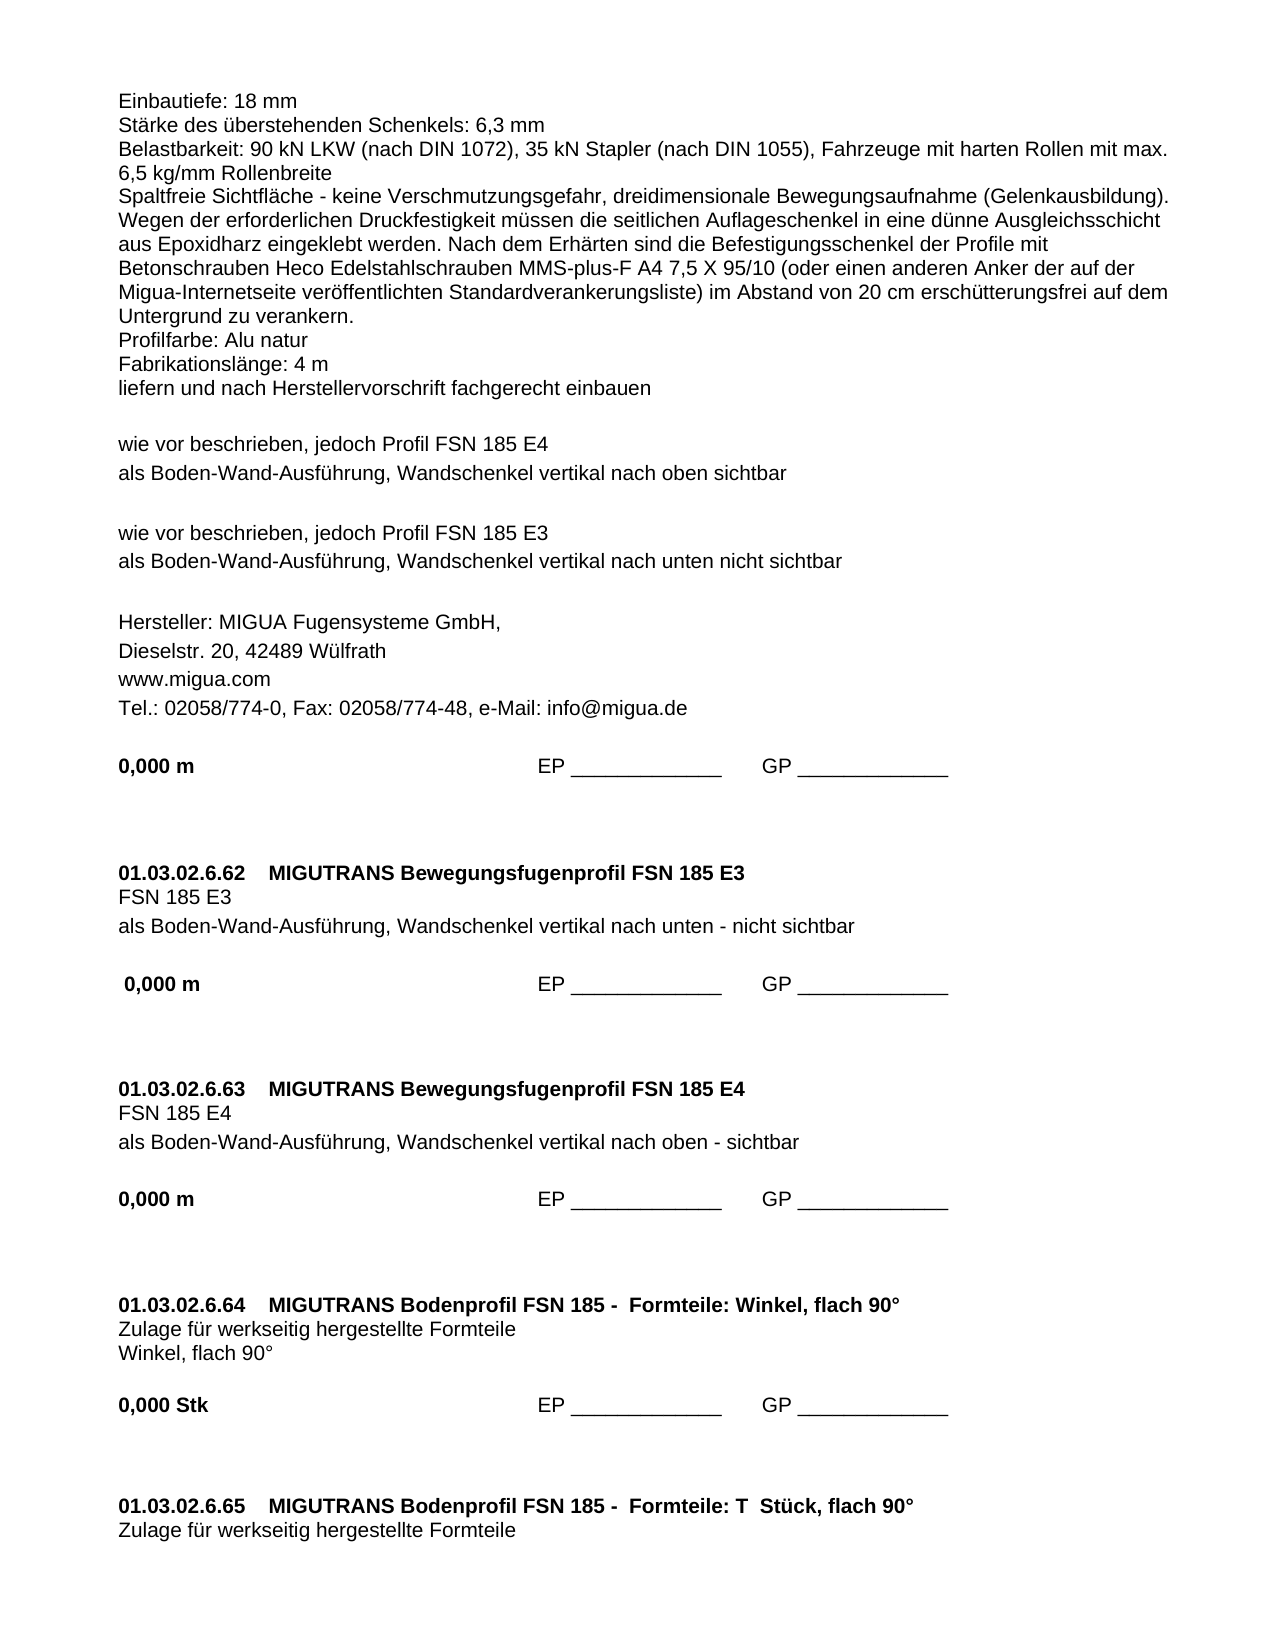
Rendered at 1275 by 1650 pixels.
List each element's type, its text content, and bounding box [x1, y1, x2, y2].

text liefern und nach Herstellervorschrift fachgerecht einbauen [118, 376, 1181, 400]
text als Boden-Wand-Ausführung, Wandschenkel vertikal nach oben - sichtbar [118, 1129, 1181, 1153]
text 01.03.02.6.65 MIGUTRANS Bodenprofil FSN 185 - Formteile: T Stück, flach 90° [118, 1494, 1181, 1518]
text Belastbarkeit: 90 kN LKW (nach DIN 1072), 35 kN Stapler (nach DIN 1055), Fahrzeuge mit harten Rollen mit max. 6,5 kg/mm Rollenbreite [118, 136, 1181, 184]
text Winkel, flach 90° [118, 1340, 1181, 1364]
text als Boden-Wand-Ausführung, Wandschenkel vertikal nach unten - nicht sichtbar [118, 914, 1181, 938]
text wie vor beschrieben, jedoch Profil FSN 185 E3 [118, 521, 1181, 544]
text Hersteller: MIGUA Fugensysteme GmbH, [118, 610, 1181, 634]
text Profilfarbe: Alu natur [118, 328, 1181, 352]
text FSN 185 E4 [118, 1101, 1181, 1125]
text Wegen der erforderlichen Druckfestigkeit müssen die seitlichen Auflageschenkel in eine dünne Ausgleichsschicht aus Epoxidharz eingeklebt werden. Nach dem Erhärten sind die Befestigungsschenkel der Profile mit Betonschrauben Heco Edelstahlschrauben MMS-plus-F A4 7,5 X 95/10 (oder einen anderen Anker der auf der Migua-Internetseite veröffentlichten Standardverankerungsliste) im Abstand von 20 cm erschütterungsfrei auf dem Untergrund zu verankern. [118, 208, 1181, 328]
text 0,000 m EP _____________ GP _____________ [118, 1187, 1181, 1211]
text Spaltfreie Sichtfläche - keine Verschmutzungsgefahr, dreidimensionale Bewegungsaufnahme (Gelenkausbildung). [118, 184, 1181, 208]
text als Boden-Wand-Ausführung, Wandschenkel vertikal nach unten nicht sichtbar [118, 549, 1181, 573]
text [118, 1518, 1181, 1542]
text 01.03.02.6.63 MIGUTRANS Bewegungsfugenprofil FSN 185 E4 [118, 1077, 1181, 1101]
text Stärke des überstehenden Schenkels: 6,3 mm [118, 112, 1181, 136]
text Einbautiefe: 18 mm [118, 88, 1181, 112]
text Dieselstr. 20, 42489 Wülfrath [118, 638, 1181, 662]
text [118, 1393, 1181, 1417]
text Fabrikationslänge: 4 m [118, 352, 1181, 376]
text 0,000 m EP _____________ GP _____________ [118, 971, 1181, 995]
text wie vor beschrieben, jedoch Profil FSN 185 E4 [118, 432, 1181, 456]
text 01.03.02.6.62 MIGUTRANS Bewegungsfugenprofil FSN 185 E3 [118, 861, 1181, 885]
text als Boden-Wand-Ausführung, Wandschenkel vertikal nach oben sichtbar [118, 460, 1181, 484]
text FSN 185 E3 [118, 885, 1181, 909]
text www.migua.com [118, 667, 1181, 691]
text Tel.: 02058/774-0, Fax: 02058/774-48, e-Mail: info@migua.de [118, 696, 1181, 720]
text 01.03.02.6.64 MIGUTRANS Bodenprofil FSN 185 - Formteile: Winkel, flach 90° [118, 1292, 1181, 1316]
text 0,000 m EP _____________ GP _____________ [118, 753, 1181, 777]
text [118, 1316, 1181, 1340]
